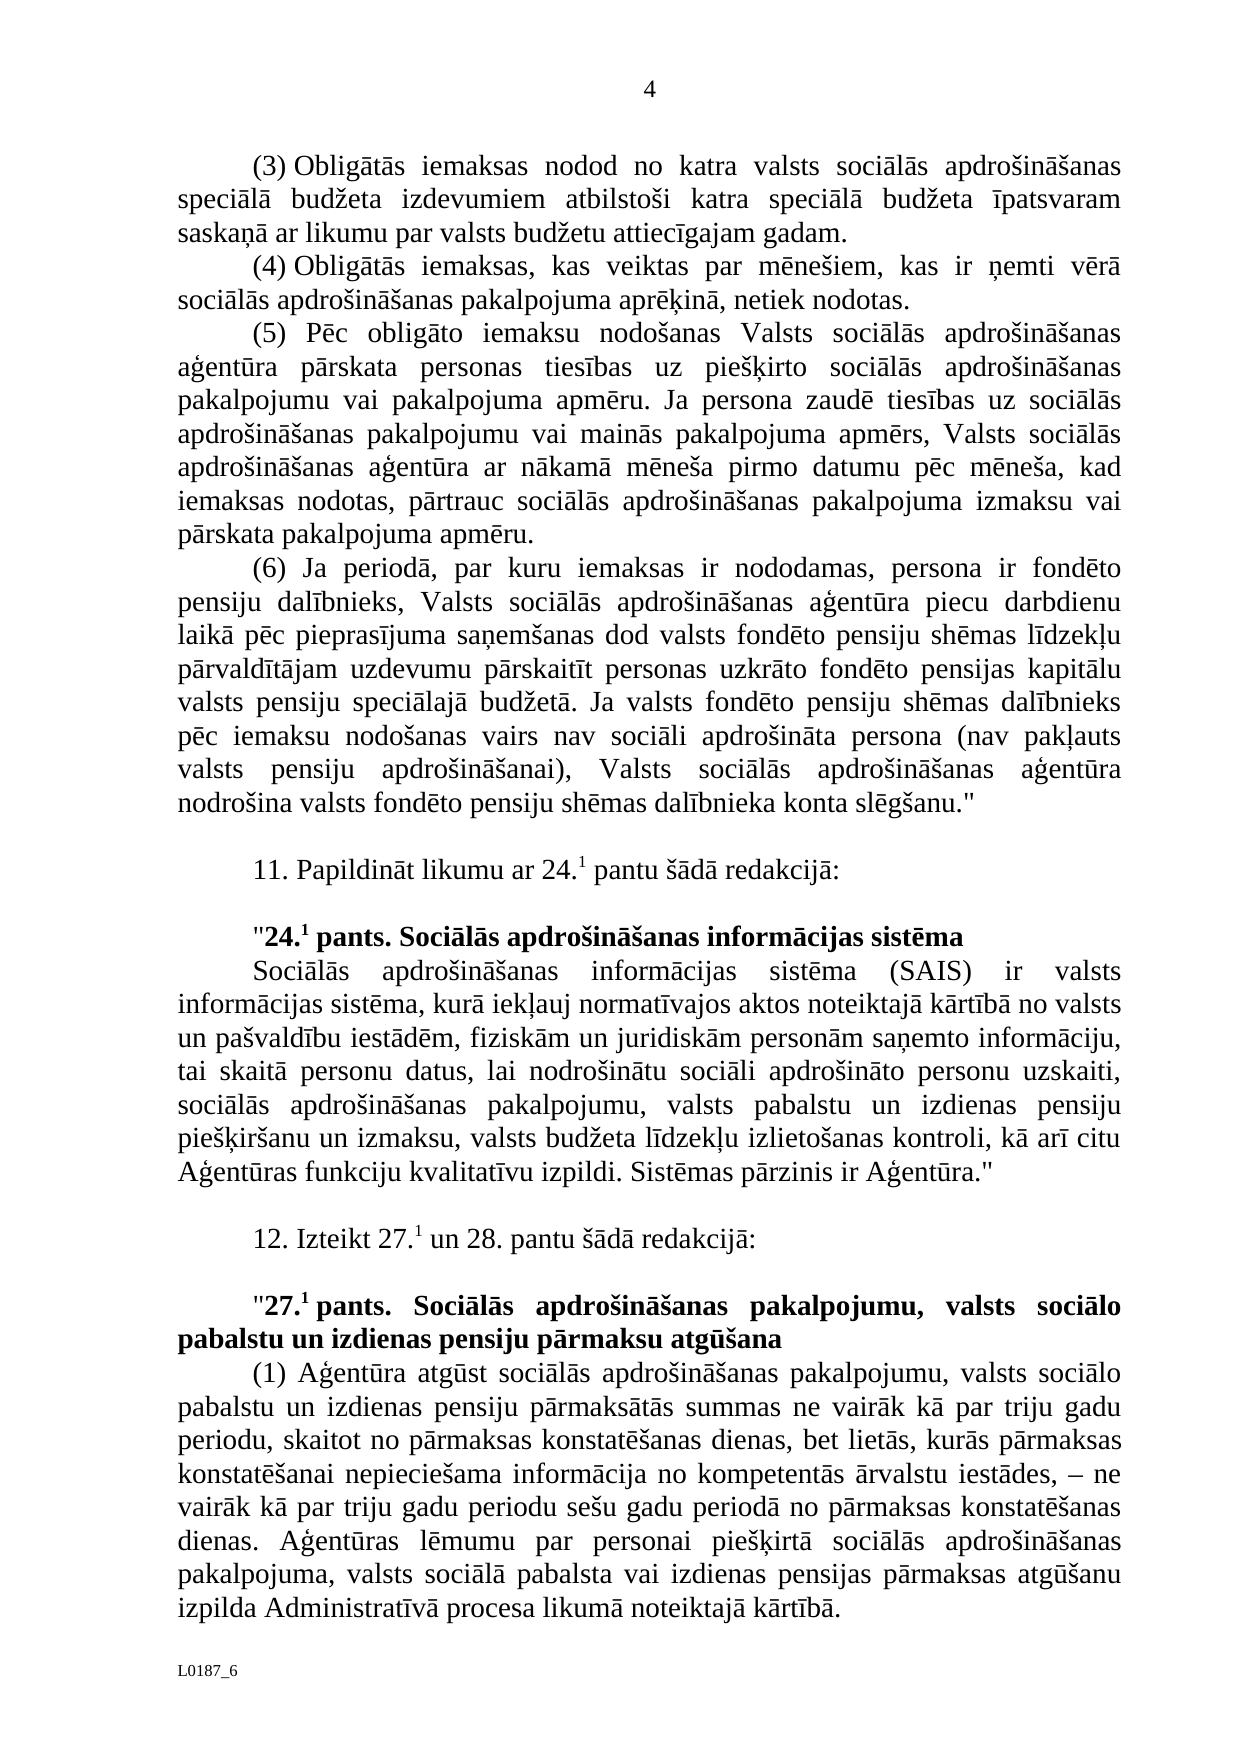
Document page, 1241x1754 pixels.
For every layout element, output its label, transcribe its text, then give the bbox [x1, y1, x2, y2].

text (6) Ja periodā, par kuru iemaksas ir nododamas, persona ir fondēto pensiju dalībnieks, Valsts sociālās apdrošināšanas aģentūra piecu darbdienu laikā pēc pieprasījuma saņemšanas dod valsts fondēto pensiju shēmas līdzekļu pārvaldītājam uzdevumu pārskaitīt personas uzkrāto fondēto pensijas kapitālu valsts pensiju speciālajā budžetā. Ja valsts fondēto pensiju shēmas dalībnieks pēc iemaksu nodošanas vairs nav sociāli apdrošināta persona (nav pakļauts valsts pensiju apdrošināšanai), Valsts sociālās apdrošināšanas aģentūra nodrošina valsts fondēto pensiju shēmas dalībnieka konta slēgšanu." [177, 550, 1122, 818]
text "27.1 pants. Sociālās apdrošināšanas pakalpojumu, valsts sociālo pabalstu un izdienas pensiju pārmaksu atgūšana [177, 1288, 1122, 1355]
text (1) Aģentūra atgūst sociālās apdrošināšanas pakalpojumu, valsts sociālo pabalstu un izdienas pensiju pārmaksātās summas ne vairāk kā par triju gadu periodu, skaitot no pārmaksas konstatēšanas dienas, bet lietās, kurās pārmaksas konstatēšanai nepieciešama informācija no kompetentās ārvalstu iestādes, – ne vairāk kā par triju gadu periodu sešu gadu periodā no pārmaksas konstatēšanas dienas. Aģentūras lēmumu par personai piešķirtā sociālās apdrošināšanas pakalpojuma, valsts sociālā pabalsta vai izdienas pensijas pārmaksas atgūšanu izpilda Administratīvā procesa likumā noteiktajā kārtībā. [177, 1355, 1122, 1623]
text (3) Obligātās iemaksas nodod no katra valsts sociālās apdrošināšanas speciālā budžeta izdevumiem atbilstoši katra speciālā budžeta īpatsvaram saskaņā ar likumu par valsts budžetu attiecīgajam gadam. [177, 148, 1122, 248]
text 12. Izteikt 27.1 un 28. pantu šādā redakcijā: [177, 1221, 1122, 1254]
text Sociālās apdrošināšanas informācijas sistēma (SAIS) ir valsts informācijas sistēma, kurā iekļauj normatīvajos aktos noteiktajā kārtībā no valsts un pašvaldību iestādēm, fiziskām un juridiskām personām saņemto informāciju, tai skaitā personu datus, lai nodrošinātu sociāli apdrošināto personu uzskaiti, sociālās apdrošināšanas pakalpojumu, valsts pabalstu un izdienas pensiju piešķiršanu un izmaksu, valsts budžeta līdzekļu izlietošanas kontroli, kā arī citu Aģentūras funkciju kvalitatīvu izpildi. Sistēmas pārzinis ir Aģentūra." [177, 953, 1122, 1187]
text "24.1 pants. Sociālās apdrošināšanas informācijas sistēma [177, 919, 1122, 953]
text 11. Papildināt likumu ar 24.1 pantu šādā redakcijā: [177, 852, 1122, 886]
text (4) Obligātās iemaksas, kas veiktas par mēnešiem, kas ir ņemti vērā sociālās apdrošināšanas pakalpojuma aprēķinā, netiek nodotas. [177, 248, 1122, 315]
text (5) Pēc obligāto iemaksu nodošanas Valsts sociālās apdrošināšanas aģentūra pārskata personas tiesības uz piešķirto sociālās apdrošināšanas pakalpojumu vai pakalpojuma apmēru. Ja persona zaudē tiesības uz sociālās apdrošināšanas pakalpojumu vai mainās pakalpojuma apmērs, Valsts sociālās apdrošināšanas aģentūra ar nākamā mēneša pirmo datumu pēc mēneša, kad iemaksas nodotas, pārtrauc sociālās apdrošināšanas pakalpojuma izmaksu vai pārskata pakalpojuma apmēru. [177, 315, 1122, 550]
